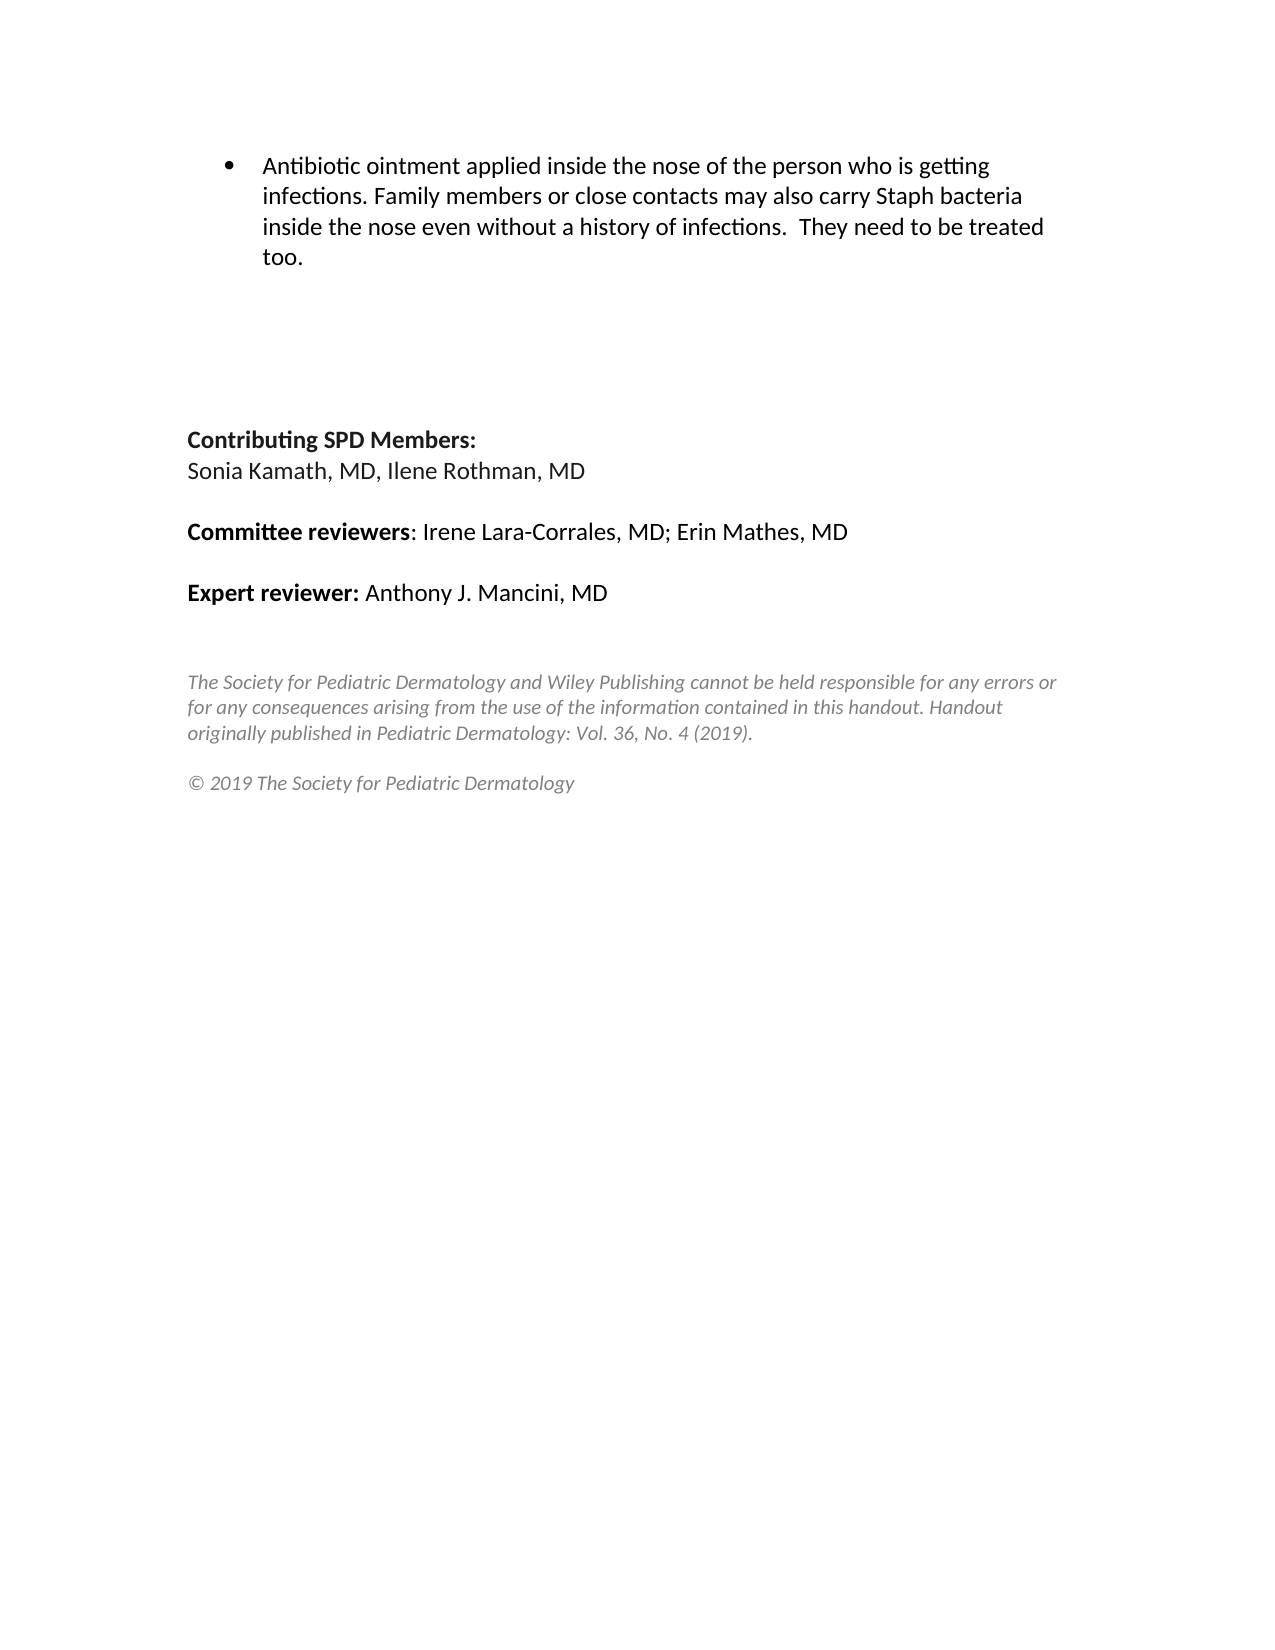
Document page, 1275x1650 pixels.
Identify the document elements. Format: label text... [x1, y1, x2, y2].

text © 2019 The Society for Pediatric Dermatology [187, 771, 1087, 796]
text Contributing SPD Members: Sonia Kamath, MD, Ilene Rothman, MD [187, 425, 1087, 516]
text Committee reviewers: Irene Lara-Corrales, MD; Erin Mathes, MD [187, 516, 1087, 577]
list Antibiotic ointment applied inside the nose of the person who is getting infections. Family members or close contacts may also carry Staph bacteria inside the nose even without a history of infections. They need to be treated too. [225, 150, 1087, 272]
text The Society for Pediatric Dermatology and Wiley Publishing cannot be held responsible for any errors or for any consequences arising from the use of the information contained in this handout. Handout originally published in Pediatric Dermatology: Vol. 36, No. 4 (2019). [187, 669, 1087, 745]
text Expert reviewer: Anthony J. Mancini, MD [187, 577, 1087, 608]
